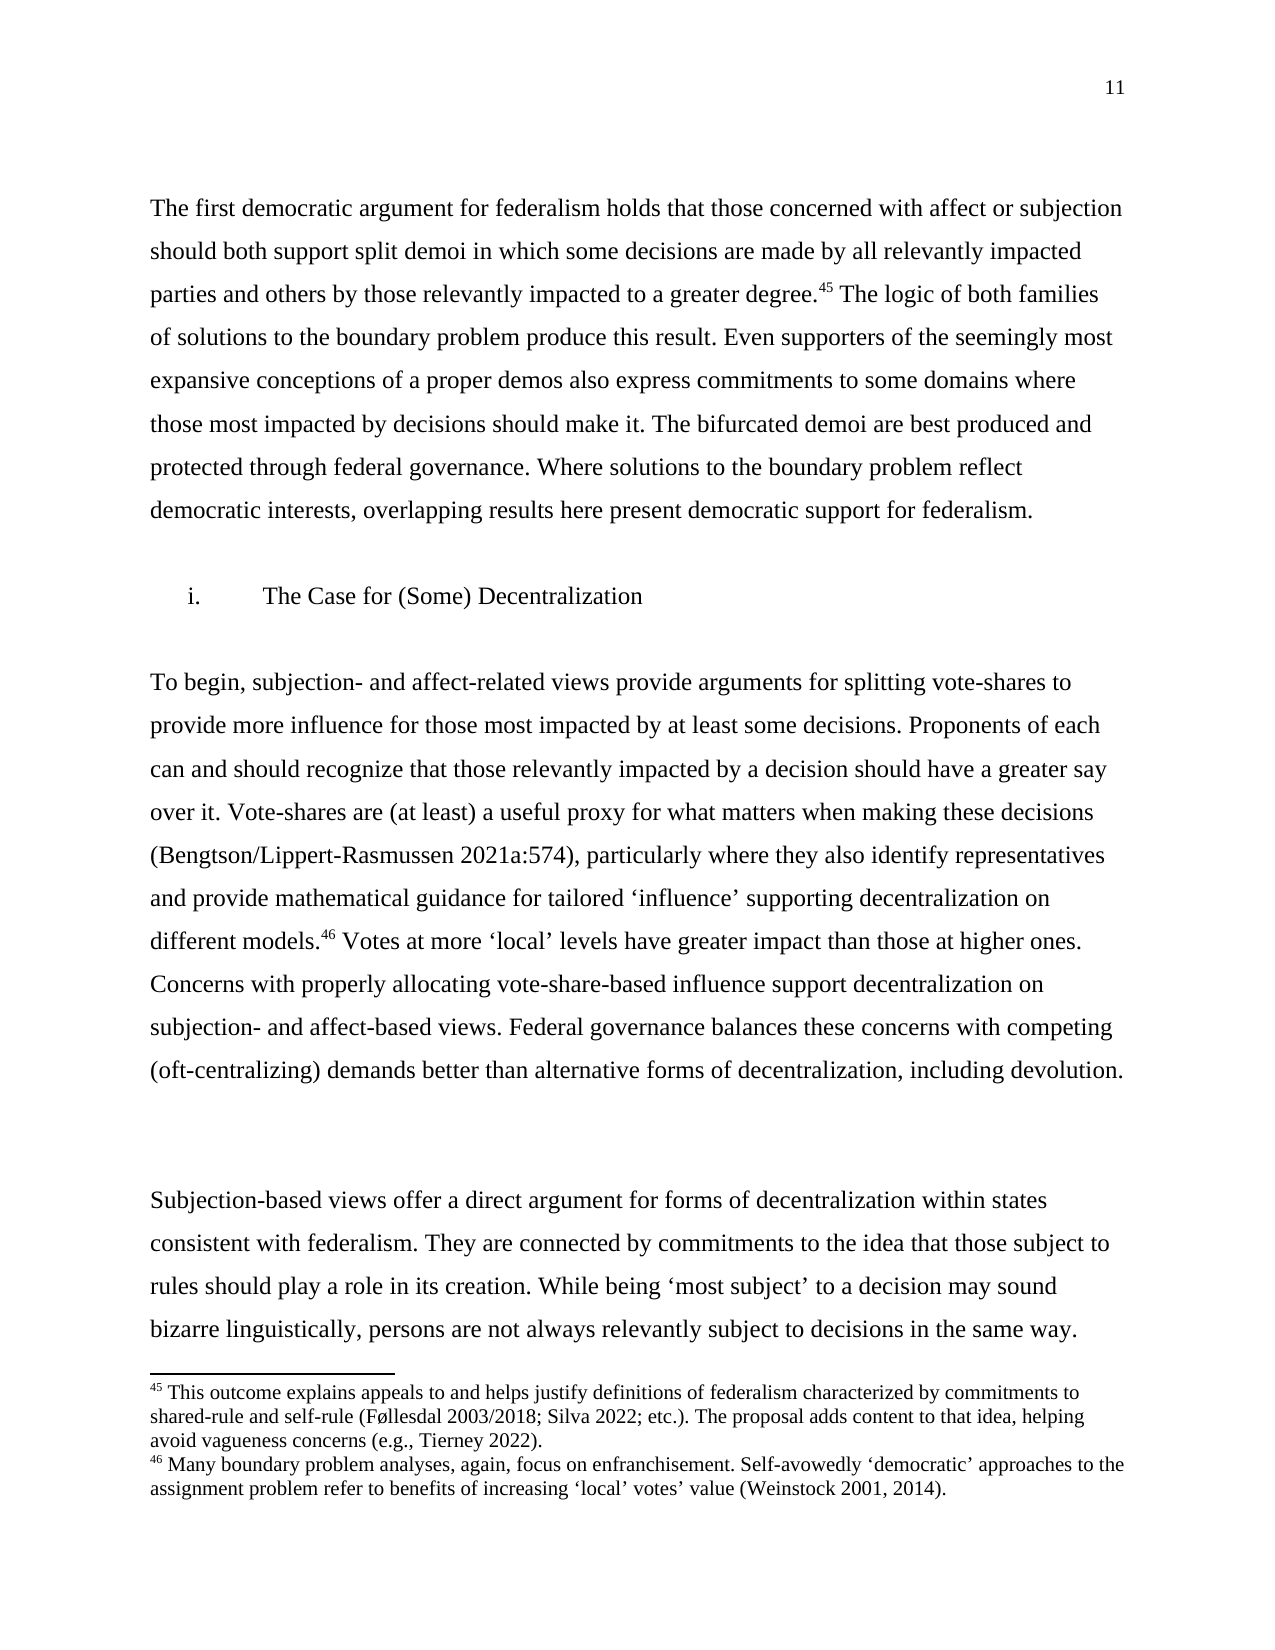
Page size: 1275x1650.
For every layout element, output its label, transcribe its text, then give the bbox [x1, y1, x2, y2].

text To begin, subjection- and affect-related views provide arguments for splitting vote-shares to provide more influence for those most impacted by at least some decisions. Proponents of each can and should recognize that those relevantly impacted by a decision should have a greater say over it. Vote-shares are (at least) a useful proxy for what matters when making these decisions (Bengtson/Lippert-Rasmussen 2021a:574), particularly where they also identify representatives and provide mathematical guidance for tailored ‘influence’ supporting decentralization on different models. Votes at more ‘local’ levels have greater impact than those at higher ones. [150, 667, 1125, 955]
text The first democratic argument for federalism holds that those concerned with affect or subjection should both support split demoi in which some decisions are made by all relevantly impacted parties and others by those relevantly impacted to a greater degree. The logic of both families of solutions to the boundary problem produce this result. Even supporters of the seemingly most expansive conceptions of a proper demos also express commitments to some domains where those most impacted by decisions should make it. The bifurcated demoi are best produced and protected through federal governance. Where solutions to the boundary problem reflect democratic interests, overlapping results here present democratic support for federalism. [150, 193, 1125, 524]
list The Case for (Some) Decentralization [187, 581, 1125, 610]
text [150, 1185, 1125, 1343]
text Concerns with properly allocating vote-share-based influence support decentralization on subjection- and affect-based views. Federal governance balances these concerns with competing (oft-centralizing) demands better than alternative forms of decentralization, including devolution. [150, 969, 1125, 1084]
